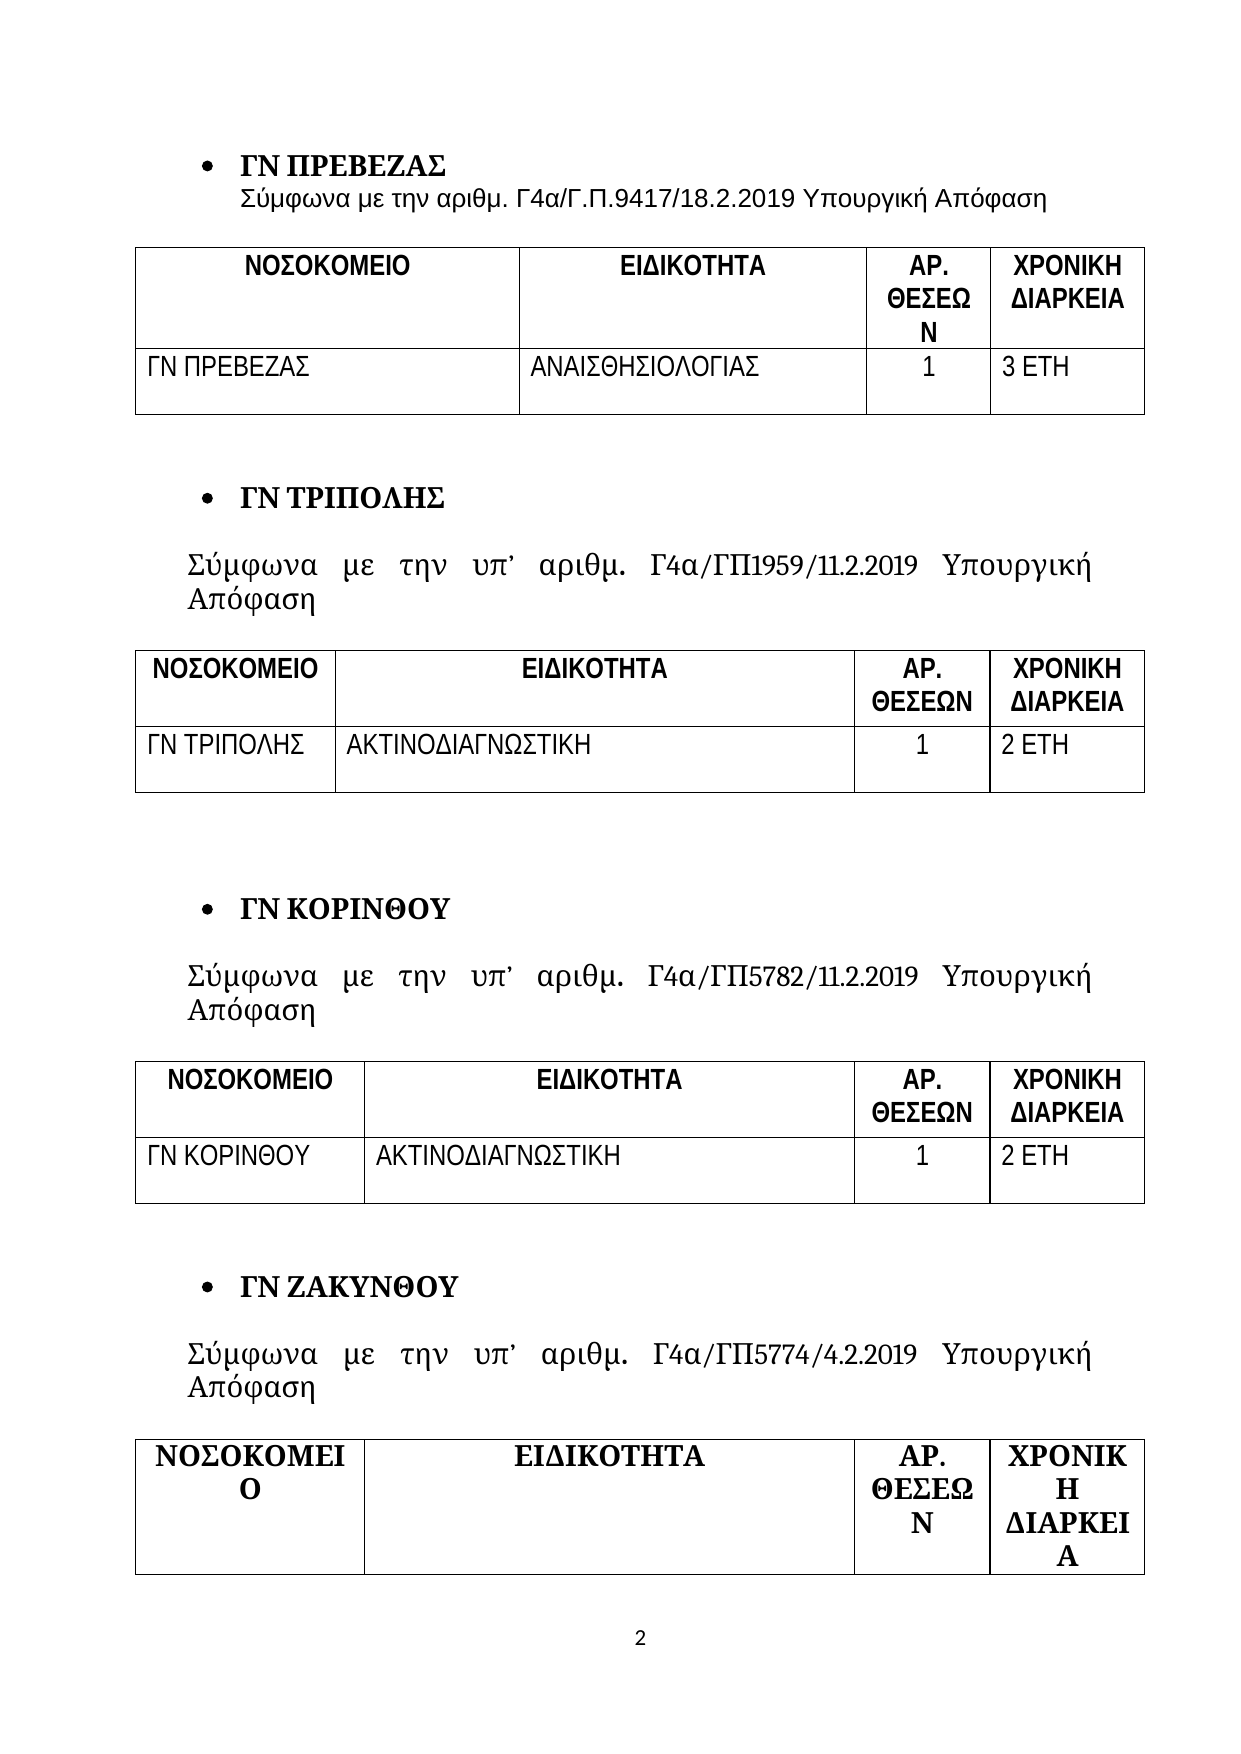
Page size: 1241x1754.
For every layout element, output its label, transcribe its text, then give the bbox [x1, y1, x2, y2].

text Σύμφωνα με την υπ’ αριθμ. Γ4α/ΓΠ1959/11.2.2019 Υπουργική Απόφαση [187, 549, 1093, 616]
table_header ΑΡ. ΘΕΣΕΩΝ [855, 1440, 989, 1574]
list ΓΝ ΠΡΕΒΕΖΑΣ [202, 150, 1093, 183]
table_header ΕΙΔΙΚΟΤΗΤΑ [365, 1440, 854, 1574]
table_header ΝΟΣΟΚΟΜΕΙΟ [136, 651, 335, 726]
table_header ΑΡ. ΘΕΣΕΩΝ [867, 248, 990, 348]
table_cell 1 [867, 349, 990, 414]
list ΓΝ ΤΡΙΠΟΛΗΣ [202, 482, 1093, 516]
table_header ΧΡΟΝΙΚΗ ΔΙΑΡΚΕΙΑ [991, 248, 1144, 348]
table_header ΕΙΔΙΚΟΤΗΤΑ [365, 1062, 854, 1137]
list Σύμφωνα με την αριθμ. Γ4α/Γ.Π.9417/18.2.2019 Υπουργική Απόφαση [240, 183, 1093, 213]
text Σύμφωνα με την υπ’ αριθμ. Γ4α/ΓΠ5782/11.2.2019 Υπουργική Απόφαση [187, 960, 1093, 1027]
table_cell ΓΝ ΚΟΡΙΝΘΟΥ [136, 1138, 364, 1203]
table_header ΕΙΔΙΚΟΤΗΤΑ [336, 651, 854, 726]
list ΓΝ ΚΟΡΙΝΘΟΥ [202, 893, 1093, 927]
table_header ΕΙΔΙΚΟΤΗΤΑ [520, 248, 866, 348]
table_header ΧΡΟΝΙΚΗ ΔΙΑΡΚΕΙΑ [991, 1062, 1144, 1137]
table_cell 2 ΕΤΗ [991, 727, 1144, 792]
table_cell ΑΝΑΙΣΘΗΣΙΟΛΟΓΙΑΣ [520, 349, 866, 414]
table_cell 1 [855, 1138, 989, 1203]
table_header ΝΟΣΟΚΟΜΕΙΟ [136, 1062, 364, 1137]
table_cell 3 ΕΤΗ [991, 349, 1144, 414]
text Σύμφωνα με την υπ’ αριθμ. Γ4α/ΓΠ5774/4.2.2019 Υπουργική Απόφαση [187, 1338, 1093, 1405]
table_cell ΑΚΤΙΝΟΔΙΑΓΝΩΣΤΙΚΗ [336, 727, 854, 792]
table_cell ΑΚΤΙΝΟΔΙΑΓΝΩΣΤΙΚΗ [365, 1138, 854, 1203]
list ΓΝ ΖΑΚΥΝΘΟΥ [202, 1271, 1093, 1304]
table_cell ΓΝ ΤΡΙΠΟΛΗΣ [136, 727, 335, 792]
table_cell 1 [855, 727, 989, 792]
table_header ΝΟΣΟΚΟΜΕΙΟ [136, 248, 519, 348]
table_cell 2 ΕΤΗ [991, 1138, 1144, 1203]
table_header ΑΡ. ΘΕΣΕΩΝ [855, 1062, 989, 1137]
table_header ΧΡΟΝΙΚΗ ΔΙΑΡΚΕΙΑ [991, 651, 1144, 726]
table_cell ΓΝ ΠΡΕΒΕΖΑΣ [136, 349, 519, 414]
table_header ΧΡΟΝΙΚΗ ΔΙΑΡΚΕΙΑ [991, 1440, 1144, 1574]
table_header ΑΡ. ΘΕΣΕΩΝ [855, 651, 989, 726]
table_header ΝΟΣΟΚΟΜΕΙΟ [136, 1440, 364, 1574]
